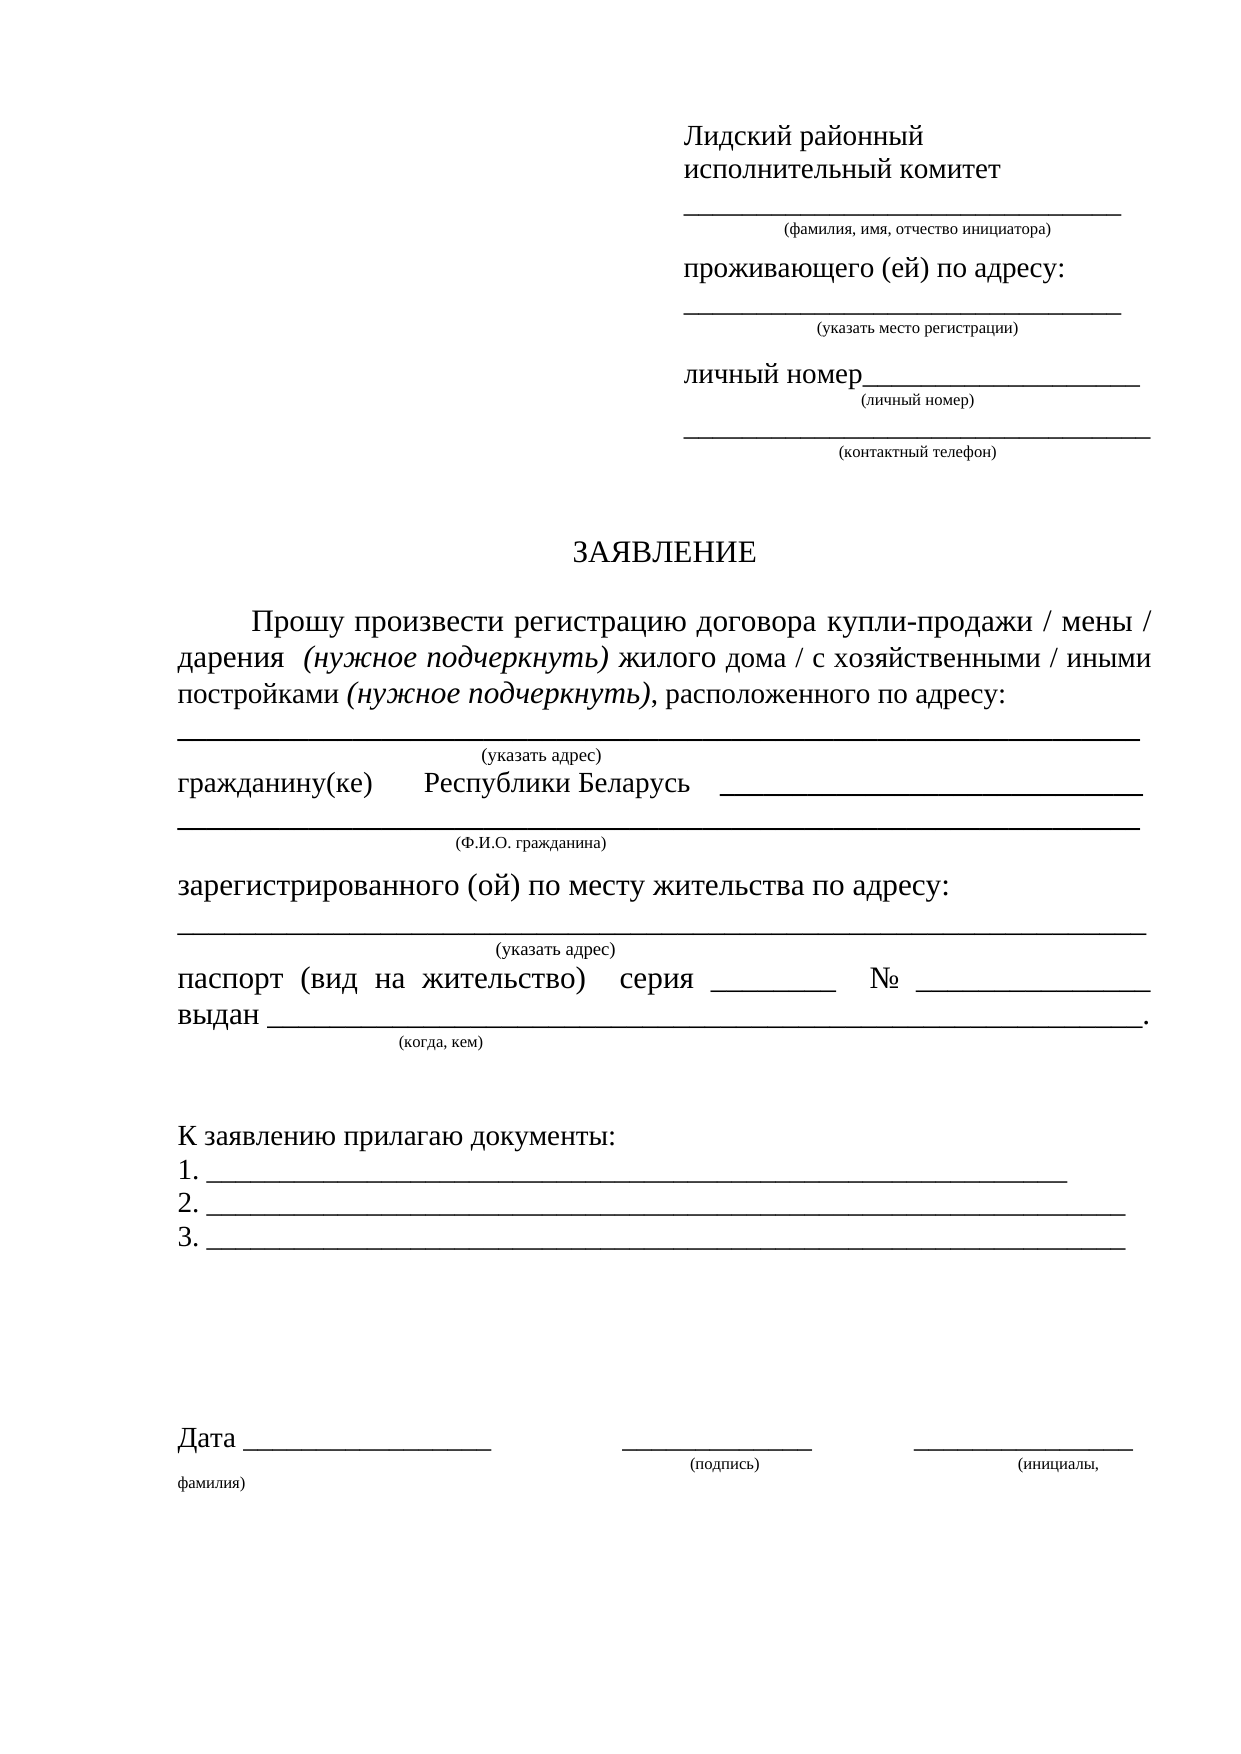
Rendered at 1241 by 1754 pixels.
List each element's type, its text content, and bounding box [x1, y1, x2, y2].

text (контактный телефон) [683, 442, 1152, 461]
text Дата _________________ _____________ _______________ [177, 1420, 1152, 1454]
text личный номер___________________ [683, 356, 1152, 389]
text К заявлению прилагаю документы: [177, 1118, 1152, 1152]
text (указать адрес) [177, 938, 1152, 960]
text ______________________________________________________________ [177, 902, 1152, 938]
text ________________________________ [683, 408, 1152, 442]
text ЗАЯВЛЕНИЕ [177, 533, 1152, 569]
text ______________________________ [683, 284, 1152, 317]
text гражданину(ке) Республики Беларусь _____________________________ [177, 766, 1152, 799]
text (Ф.И.О. гражданина) [177, 833, 1152, 866]
text (когда, кем) [177, 1032, 1152, 1051]
text зарегистрированного (ой) по месту жительства по адресу: [177, 866, 1152, 902]
text ______________________________ [683, 185, 1152, 219]
text паспорт (вид на жительство) серия ________ № _______________ выдан ________________________________________________________. [177, 960, 1152, 1032]
text (указать адрес) [177, 744, 1152, 766]
text (подпись) (инициалы, фамилия) [177, 1454, 1152, 1492]
text (личный номер) [683, 389, 1152, 408]
text проживающего (ей) по адресу: [683, 250, 1152, 284]
text Лидский районный исполнительный комитет [683, 118, 1152, 185]
text (фамилия, имя, отчество инициатора) [683, 219, 1152, 238]
text 1. ___________________________________________________________ [177, 1152, 1152, 1185]
text 2. _______________________________________________________________ [177, 1185, 1152, 1219]
text 3. _______________________________________________________________ [177, 1219, 1152, 1252]
text __________________________________________________________________ [177, 799, 1152, 833]
text (указать место регистрации) [683, 317, 1152, 337]
text __________________________________________________________________ [177, 711, 1152, 744]
text Прошу произвести регистрацию договора купли-продажи / мены / дарения (нужное подчеркнуть) жилого дома / с хозяйственными / иными постройками (нужное подчеркнуть), расположенного по адресу: [177, 603, 1152, 711]
